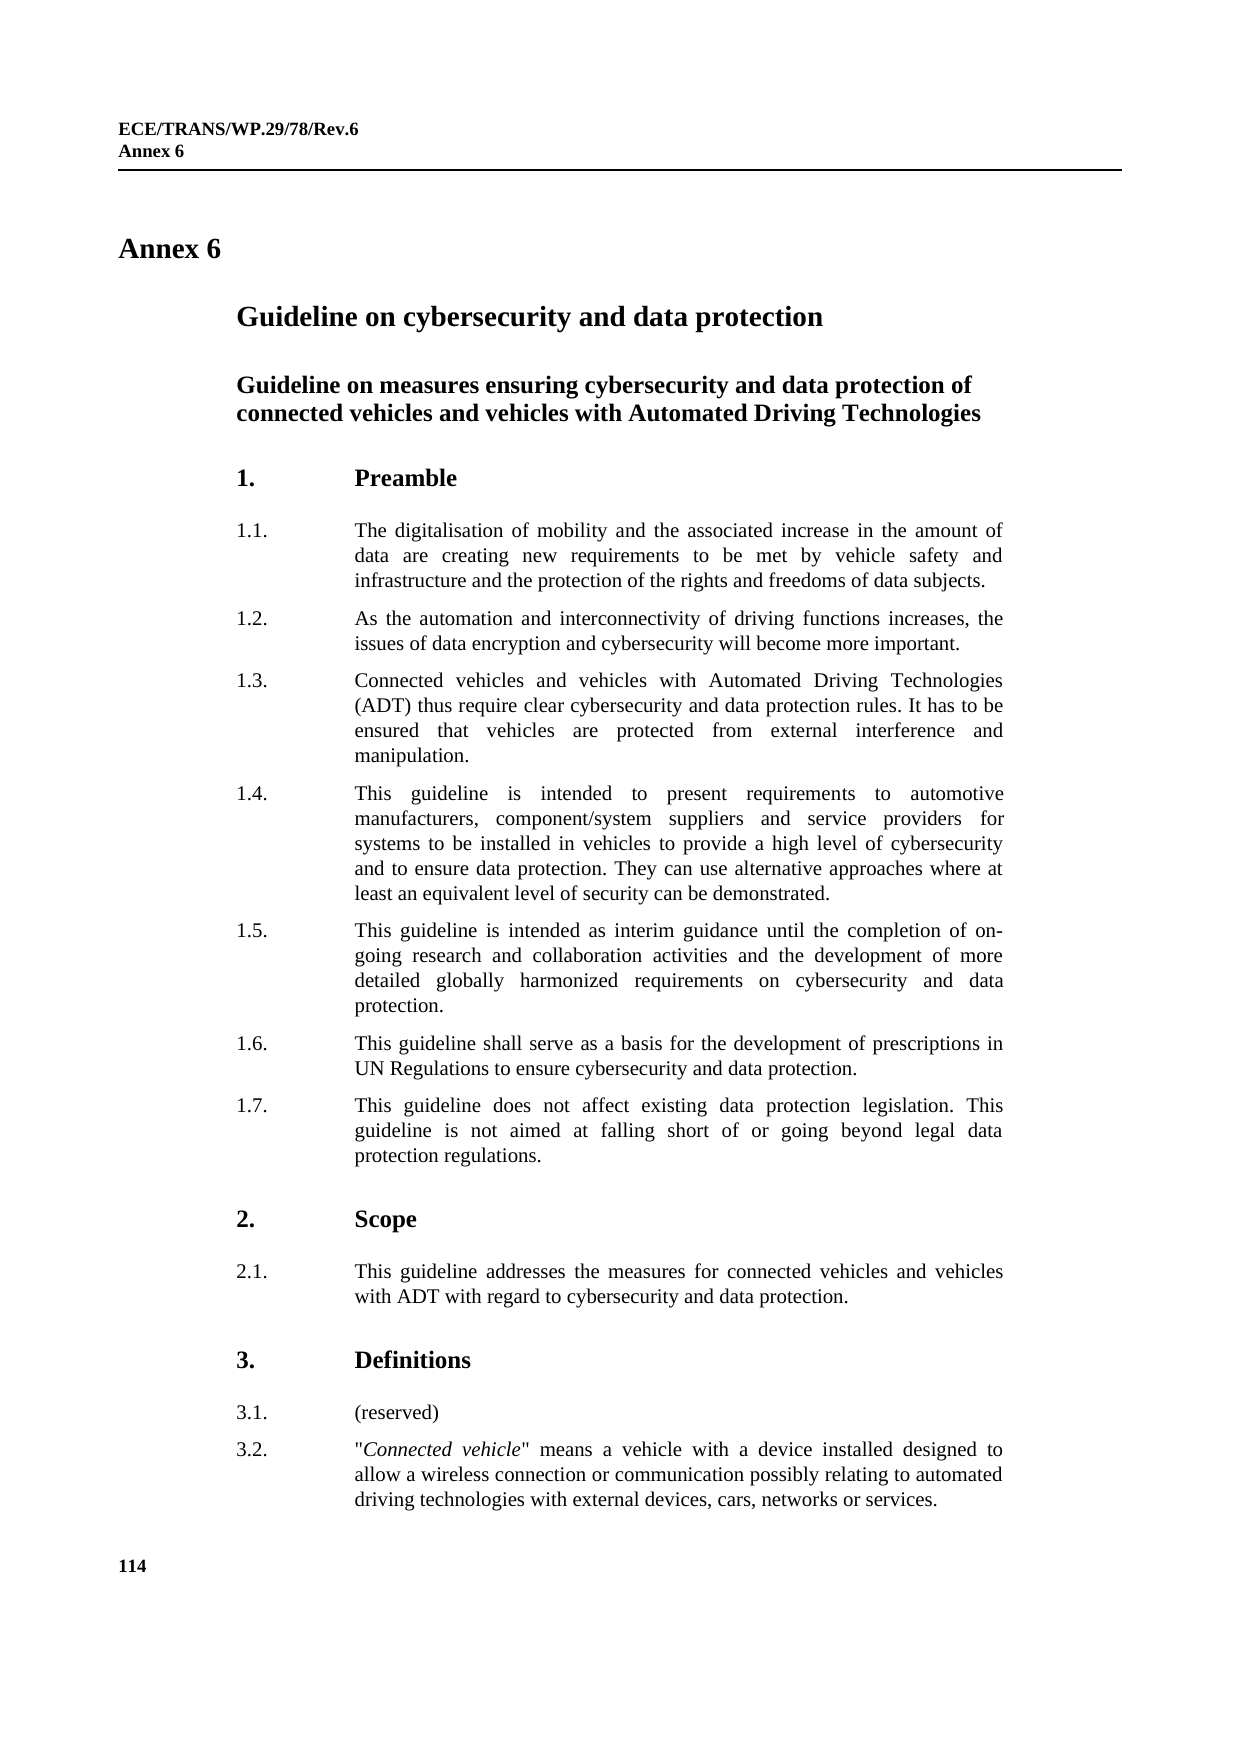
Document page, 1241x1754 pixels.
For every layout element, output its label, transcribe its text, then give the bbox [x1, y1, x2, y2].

text Guideline on measures ensuring cybersecurity and data protection of connected vehicles and vehicles with Automated Driving Technologies [118, 371, 1004, 427]
text 3. Definitions [118, 1346, 1004, 1374]
text 1.1. The digitalisation of mobility and the associated increase in the amount of data are creating new requirements to be met by vehicle safety and infrastructure and the protection of the rights and freedoms of data subjects. [236, 517, 1004, 592]
text 1.5. This guideline is intended as interim guidance until the completion of on-going research and collaboration activities and the development of more detailed globally harmonized requirements on cybersecurity and data protection. [236, 917, 1004, 1017]
text 3.2. "Connected vehicle" means a vehicle with a device installed designed to allow a wireless connection or communication possibly relating to automated driving technologies with external devices, cars, networks or services. [236, 1436, 1004, 1511]
text 1.6. This guideline shall serve as a basis for the development of prescriptions in UN Regulations to ensure cybersecurity and data protection. [236, 1030, 1004, 1080]
text Guideline on cybersecurity and data protection [207, 302, 1004, 333]
text 1.2. As the automation and interconnectivity of driving functions increases, the issues of data encryption and cybersecurity will become more important. [236, 605, 1004, 655]
text 2.1. This guideline addresses the measures for connected vehicles and vehicles with ADT with regard to cybersecurity and data protection. [236, 1258, 1004, 1308]
text 1.3. Connected vehicles and vehicles with Automated Driving Technologies (ADT) thus require clear cybersecurity and data protection rules. It has to be ensured that vehicles are protected from external interference and manipulation. [236, 667, 1004, 767]
text 3.1. (reserved) [236, 1399, 1004, 1424]
text 2. Scope [118, 1205, 1004, 1233]
text 1. Preamble [118, 464, 1004, 492]
text Annex 6 [118, 233, 1004, 264]
text 1.7. This guideline does not affect existing data protection legislation. This guideline is not aimed at falling short of or going beyond legal data protection regulations. [236, 1092, 1004, 1167]
text 1.4. This guideline is intended to present requirements to automotive manufacturers, component/system suppliers and service providers for systems to be installed in vehicles to provide a high level of cybersecurity and to ensure data protection. They can use alternative approaches where at least an equivalent level of security can be demonstrated. [236, 780, 1004, 905]
